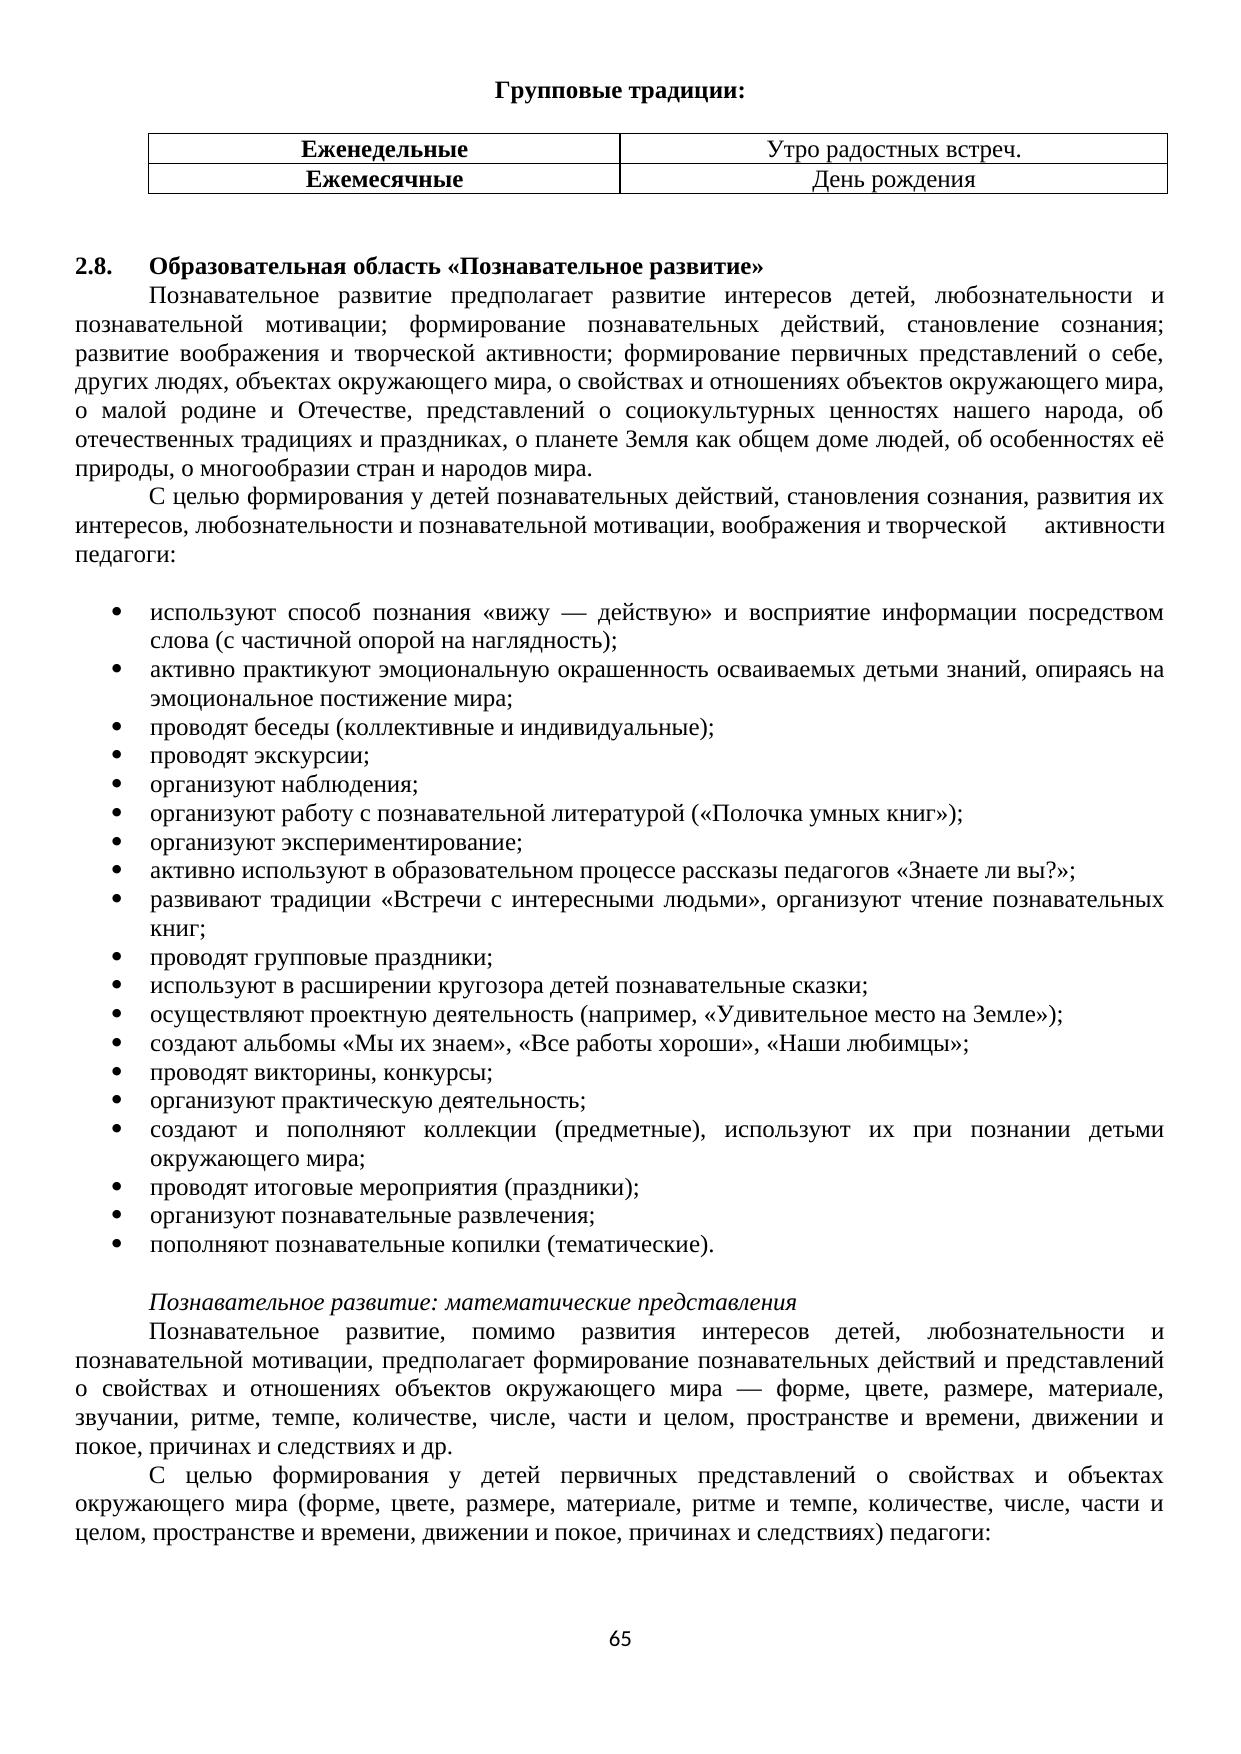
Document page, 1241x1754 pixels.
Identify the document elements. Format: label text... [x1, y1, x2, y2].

list пополняют познавательные копилки (тематические). [112, 1229, 1165, 1258]
list активно практикуют эмоциональную окрашенность осваиваемых детьми знаний, опираясь на эмоциональное постижение мира; [112, 654, 1165, 712]
text Познавательное развитие предполагает развитие интересов детей, любознательности и познавательной мотивации; формирование познавательных действий, становление сознания; развитие воображения и творческой активности; формирование первичных представлений о себе, других людях, объектах окружающего мира, о свойствах и отношениях объектов окружающего мира, о малой родине и Отечестве, представлений о социокультурных ценностях нашего народа, об отечественных традициях и праздниках, о планете Земля как общем доме людей, об особенностях её природы, о многообразии стран и народов мира. [75, 280, 1165, 481]
text С целью формирования у детей познавательных действий, становления сознания, развития их интересов, любознательности и познавательной мотивации, воображения и творческой активности педагоги: [75, 481, 1165, 568]
list организуют познавательные развлечения; [112, 1201, 1165, 1229]
list используют в расширении кругозора детей познавательные сказки; [112, 971, 1165, 999]
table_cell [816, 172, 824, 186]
list осуществляют проектную деятельность (например, «Удивительное место на Земле»); [112, 999, 1165, 1028]
list проводят групповые праздники; [112, 942, 1165, 971]
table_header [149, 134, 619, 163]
list проводят экскурсии; [112, 741, 1165, 769]
list организуют экспериментирование; [112, 827, 1165, 856]
list активно используют в образовательном процессе рассказы педагогов «Знаете ли вы?»; [112, 856, 1165, 884]
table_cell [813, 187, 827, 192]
list проводят итоговые мероприятия (праздники); [112, 1172, 1165, 1201]
list организуют практическую деятельность; [112, 1086, 1165, 1114]
text Познавательное развитие, помимо развития интересов детей, любознательности и познавательной мотивации, предполагает формирование познавательных действий и представлений о свойствах и отношениях объектов окружающего мира — форме, цвете, размере, материале, звучании, ритме, темпе, количестве, числе, части и целом, пространстве и времени, движении и покое, причинах и следствиях и др. [75, 1316, 1165, 1460]
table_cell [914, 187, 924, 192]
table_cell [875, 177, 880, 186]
list организуют наблюдения; [112, 769, 1165, 798]
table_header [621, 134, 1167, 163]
text Групповые традиции: [75, 75, 1165, 104]
text С целью формирования у детей первичных представлений о свойствах и объектах окружающего мира (форме, цвете, размере, материале, ритме и темпе, количестве, числе, части и целом, пространстве и времени, движении и покое, причинах и следствиях) педагоги: [75, 1460, 1165, 1546]
list создают и пополняют коллекции (предметные), используют их при познании детьми окружающего мира; [112, 1114, 1165, 1172]
list используют способ познания «вижу — действую» и восприятие информации посредством слова (с частичной опорой на наглядность); [112, 597, 1165, 654]
list создают альбомы «Мы их знаем», «Все работы хороши», «Наши любимцы»; [112, 1028, 1165, 1057]
list проводят викторины, конкурсы; [112, 1057, 1165, 1086]
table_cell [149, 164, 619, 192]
list развивают традиции «Встречи с интересными людьми», организуют чтение познавательных книг; [112, 884, 1165, 942]
text 2.8. Образовательная область «Познавательное развитие» [75, 251, 1165, 280]
list проводят беседы (коллективные и индивидуальные); [112, 712, 1165, 741]
list организуют работу с познавательной литературой («Полочка умных книг»); [112, 798, 1165, 827]
text Познавательное развитие: математические представления [75, 1287, 1165, 1316]
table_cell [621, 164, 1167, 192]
